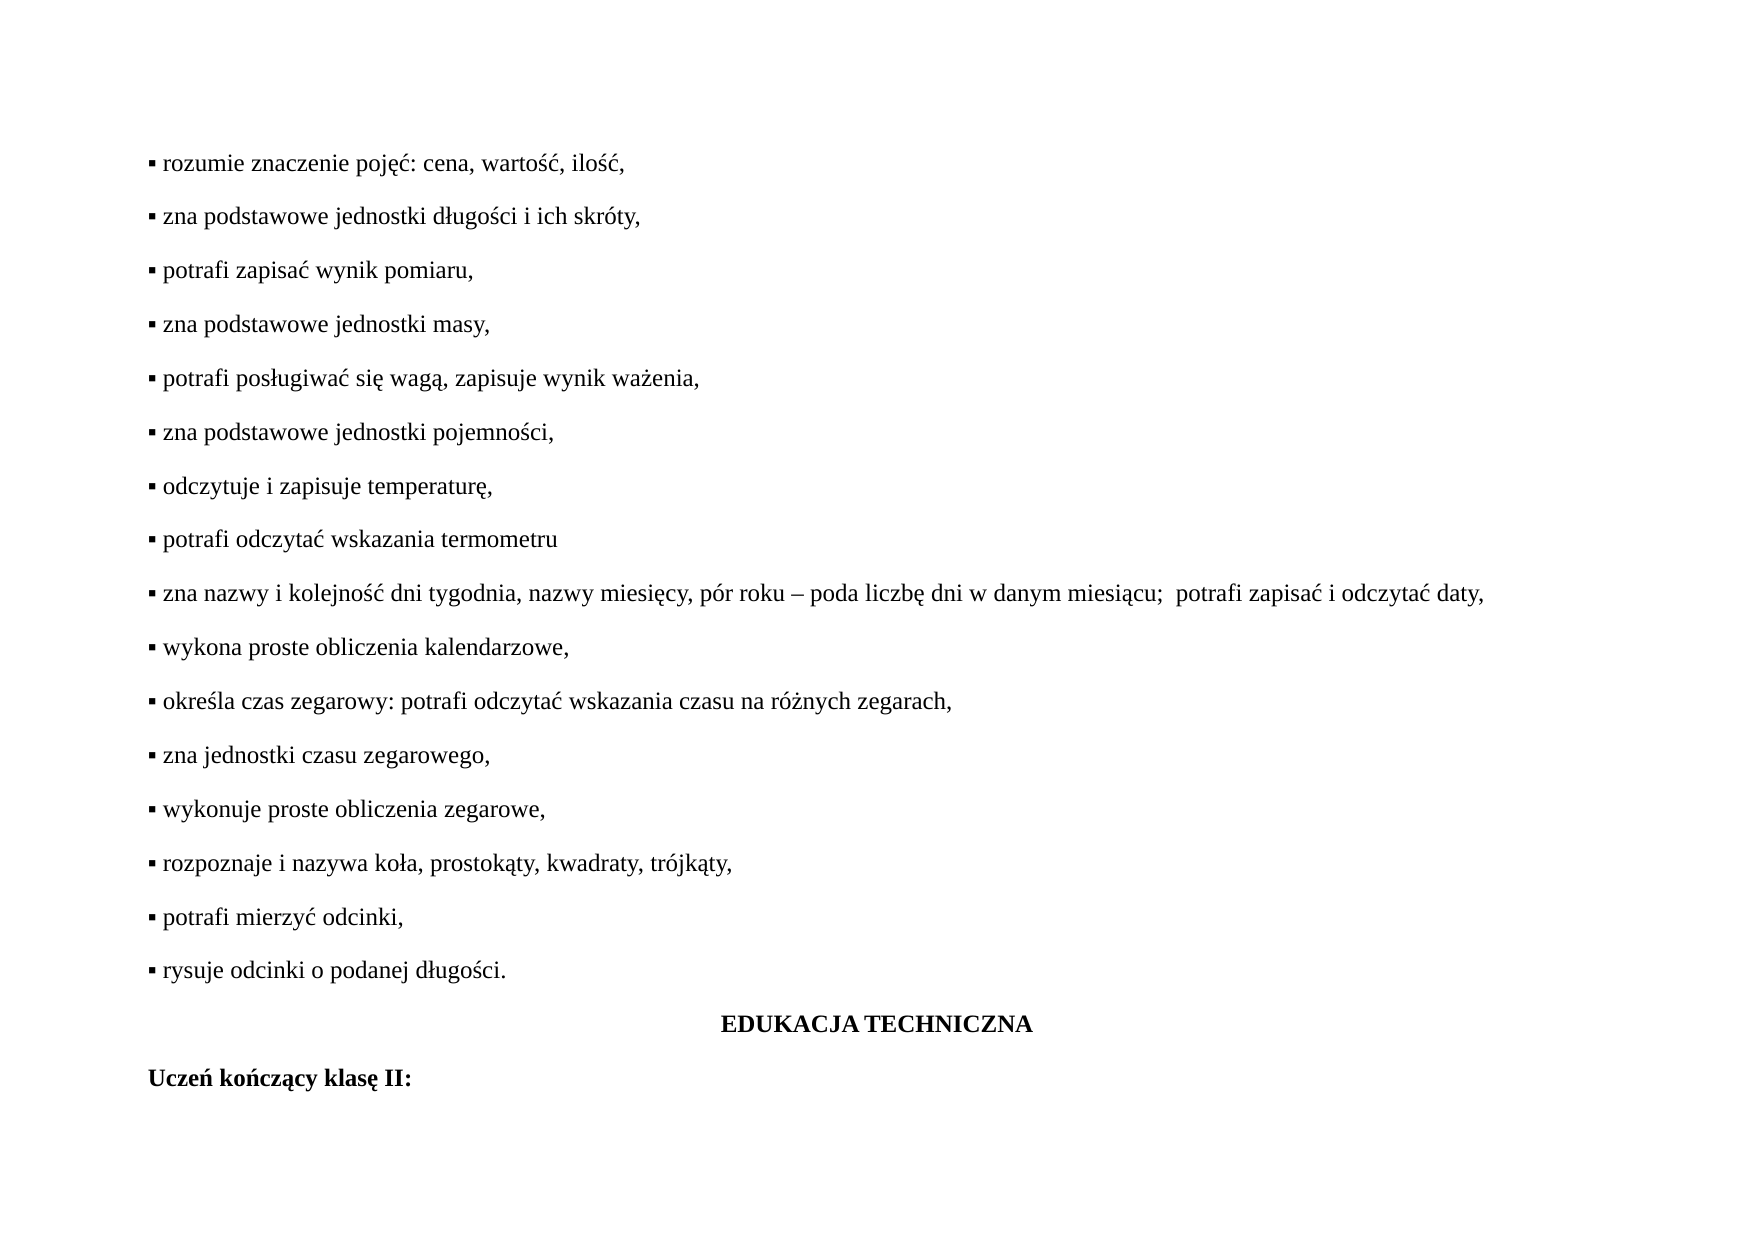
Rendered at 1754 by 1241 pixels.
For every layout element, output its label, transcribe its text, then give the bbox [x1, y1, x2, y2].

text ▪ rozpoznaje i nazywa koła, prostokąty, kwadraty, trójkąty, [148, 848, 1606, 876]
text ▪ rysuje odcinki o podanej długości. [148, 955, 1606, 984]
text ▪ zna podstawowe jednostki pojemności, [148, 417, 1606, 446]
text ▪ wykonuje proste obliczenia zegarowe, [148, 794, 1606, 823]
text ▪ potrafi odczytać wskazania termometru [148, 524, 1606, 553]
text ▪ potrafi posługiwać się wagą, zapisuje wynik ważenia, [148, 363, 1606, 392]
text ▪ zna jednostki czasu zegarowego, [148, 740, 1606, 769]
text ▪ zna podstawowe jednostki masy, [148, 309, 1606, 338]
text ▪ zna podstawowe jednostki długości i ich skróty, [148, 201, 1606, 230]
text ▪ rozumie znaczenie pojęć: cena, wartość, ilość, [148, 148, 1606, 176]
text ▪ określa czas zegarowy: potrafi odczytać wskazania czasu na różnych zegarach, [148, 686, 1606, 715]
text ▪ wykona proste obliczenia kalendarzowe, [148, 632, 1606, 661]
text ▪ potrafi mierzyć odcinki, [148, 902, 1606, 930]
text Uczeń kończący klasę II: [148, 1063, 1606, 1092]
text ▪ potrafi zapisać wynik pomiaru, [148, 255, 1606, 284]
text EDUKACJA TECHNICZNA [148, 1009, 1606, 1038]
text ▪ odczytuje i zapisuje temperaturę, [148, 471, 1606, 499]
text ▪ zna nazwy i kolejność dni tygodnia, nazwy miesięcy, pór roku – poda liczbę dni w danym miesiącu; potrafi zapisać i odczytać daty, [148, 578, 1606, 607]
